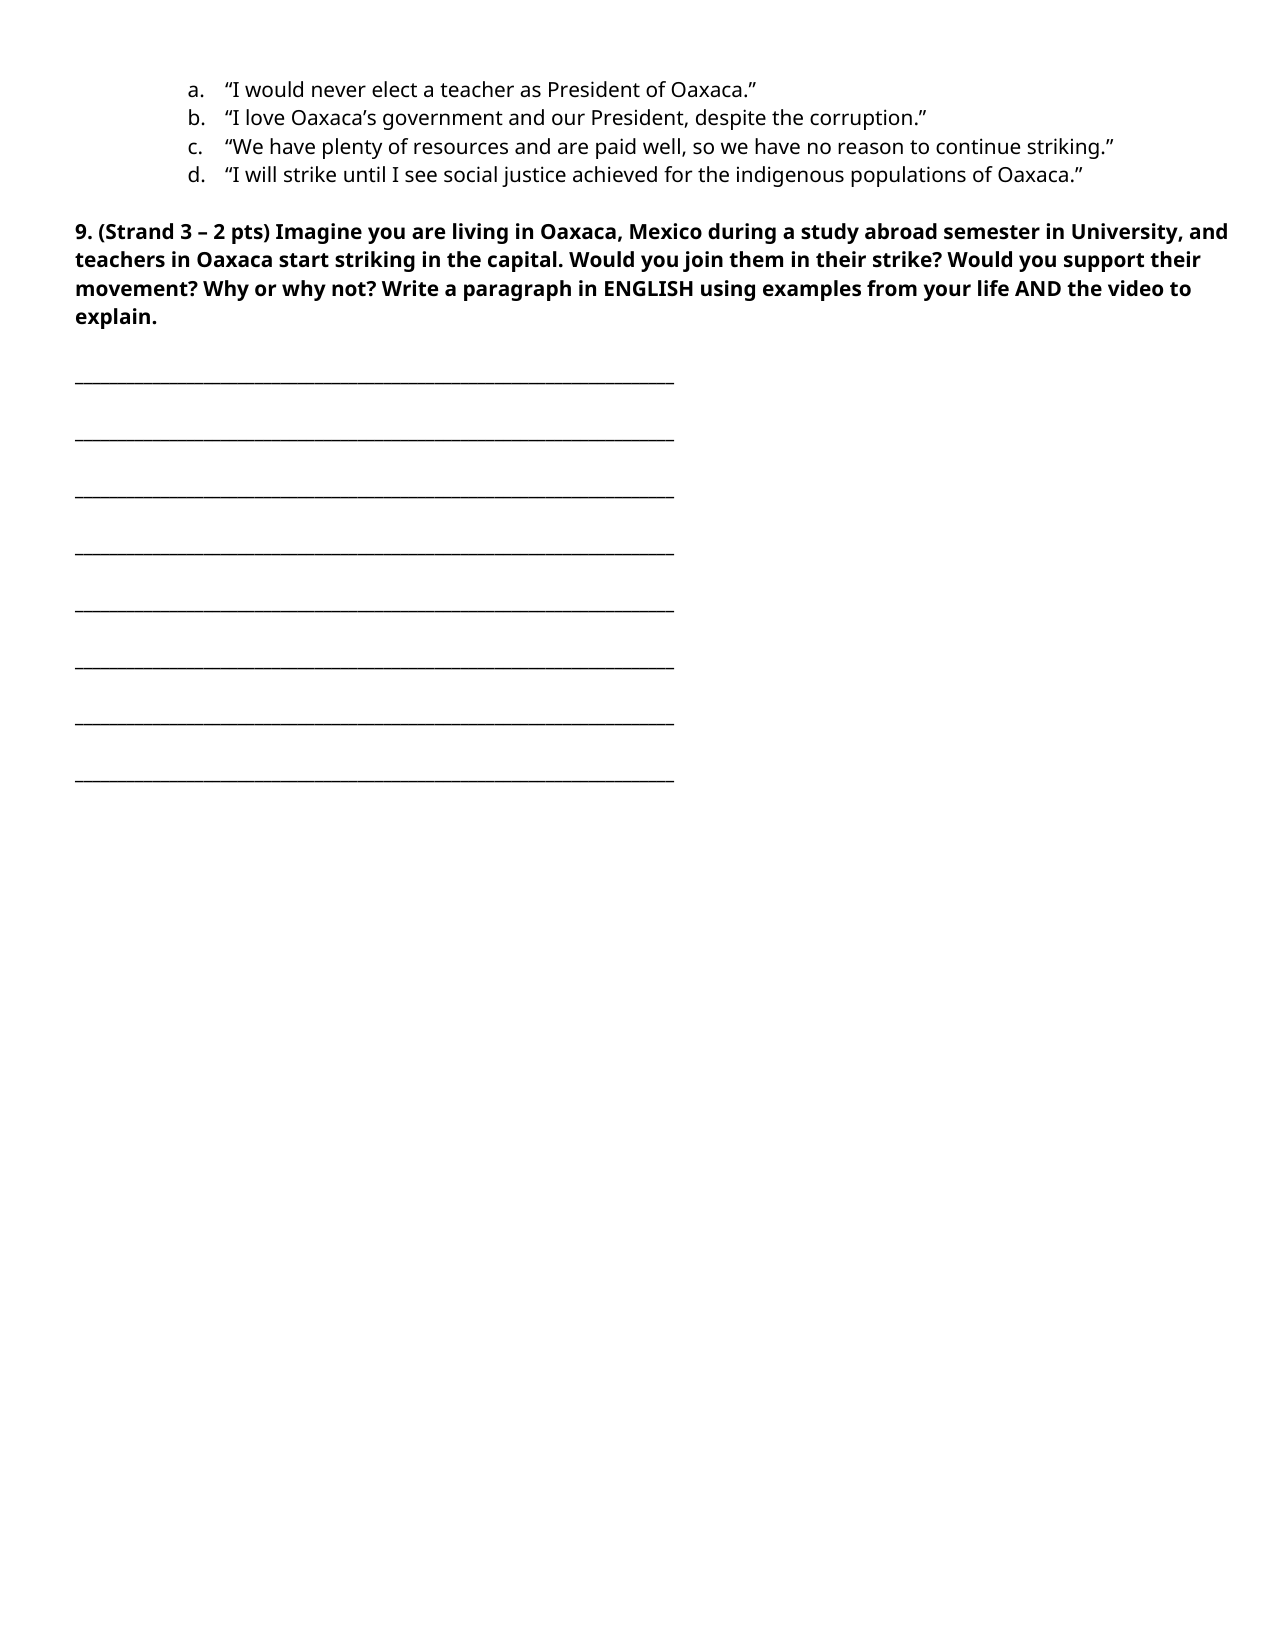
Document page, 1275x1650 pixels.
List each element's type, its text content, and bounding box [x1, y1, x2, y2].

list “I love Oaxaca’s government and our President, despite the corruption.” [187, 103, 1237, 132]
list “We have plenty of resources and are paid well, so we have no reason to continue striking.” [187, 132, 1237, 160]
text ______________________________________________________________________ [75, 757, 1237, 786]
text ______________________________________________________________________ [75, 587, 1237, 615]
text ______________________________________________________________________ [75, 416, 1237, 445]
text ______________________________________________________________________ [75, 473, 1237, 502]
list “I will strike until I see social justice achieved for the indigenous populations of Oaxaca.” [187, 160, 1237, 189]
text ______________________________________________________________________ [75, 530, 1237, 558]
text ______________________________________________________________________ [75, 644, 1237, 672]
text ______________________________________________________________________ [75, 359, 1237, 388]
text 9. (Strand 3 – 2 pts) Imagine you are living in Oaxaca, Mexico during a study abroad semester in University, and teachers in Oaxaca start striking in the capital. Would you join them in their strike? Would you support their movement? Why or why not? Write a paragraph in ENGLISH using examples from your life AND the video to explain. [75, 217, 1237, 331]
text ______________________________________________________________________ [75, 701, 1237, 729]
list “I would never elect a teacher as President of Oaxaca.” [187, 75, 1237, 103]
